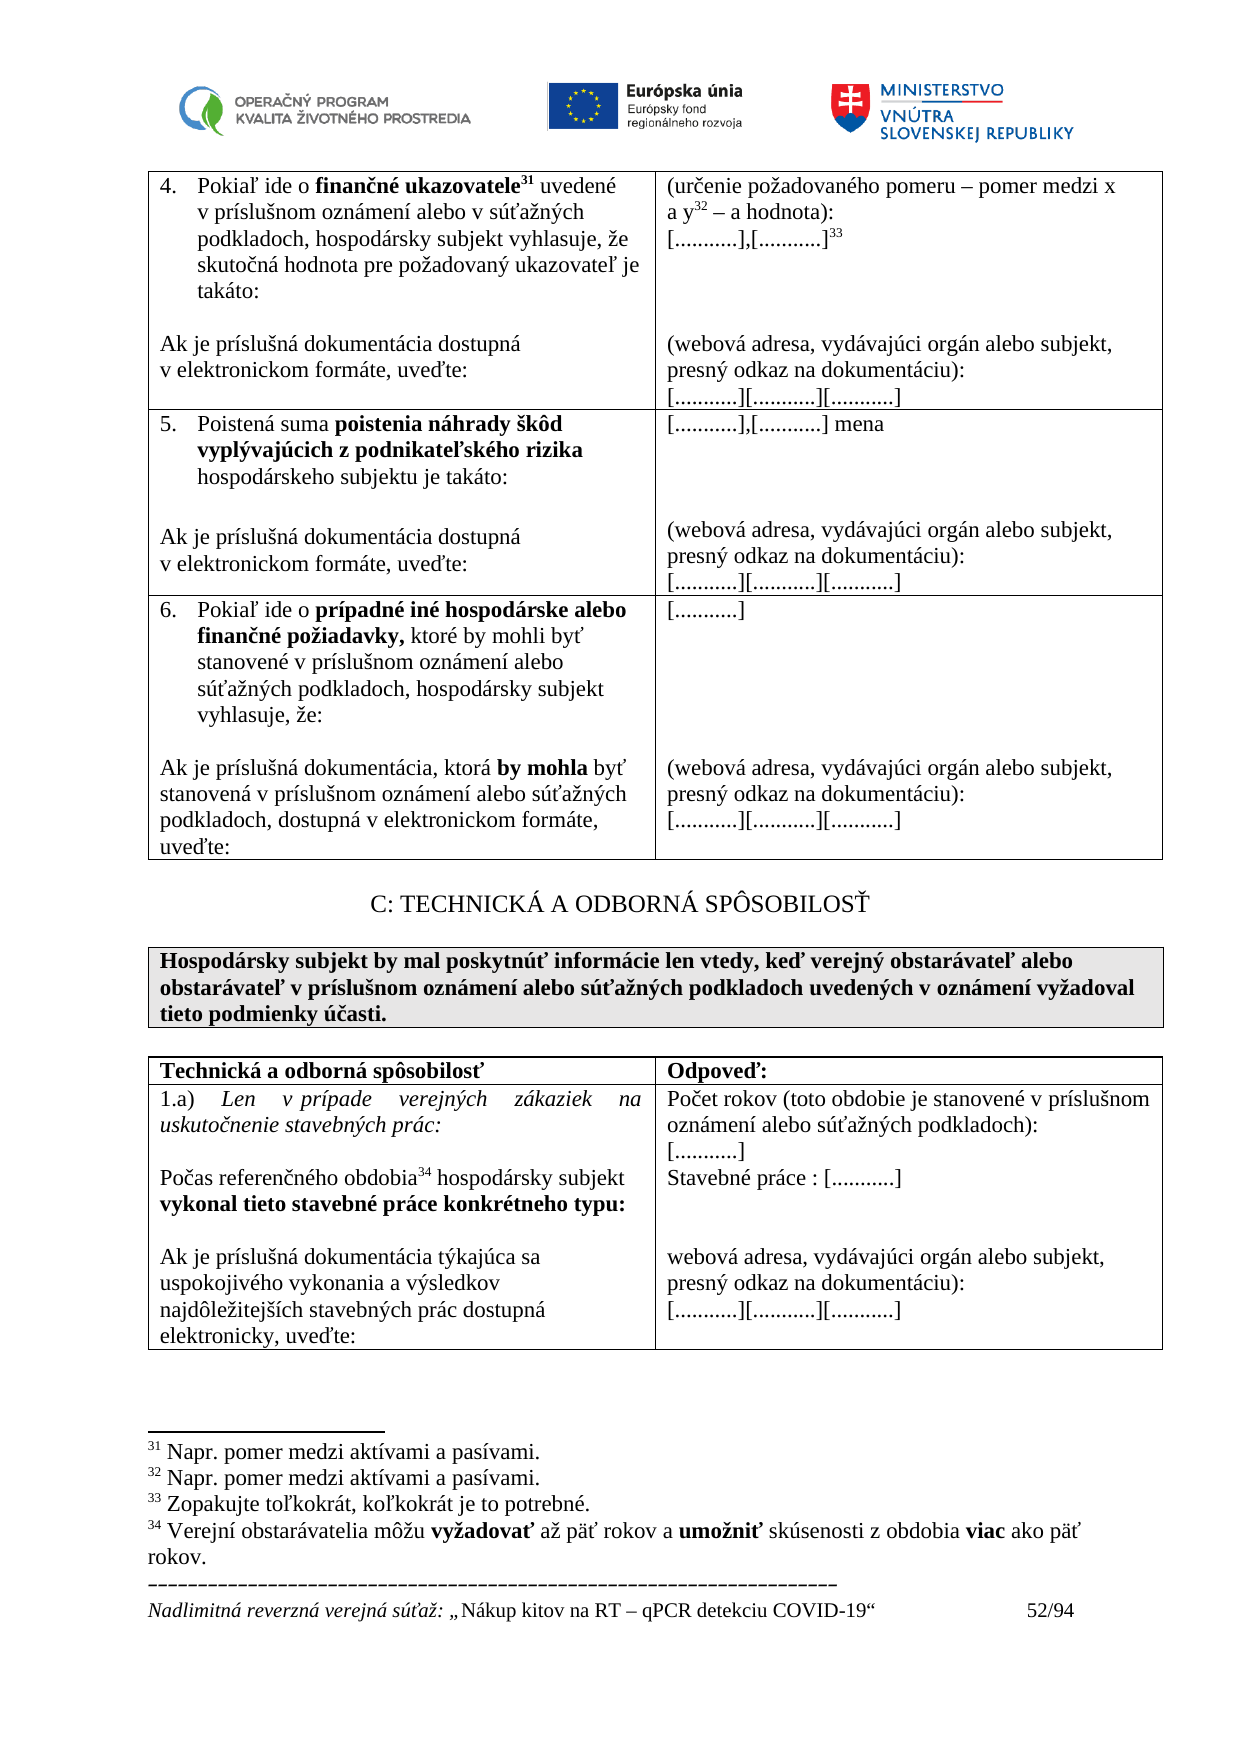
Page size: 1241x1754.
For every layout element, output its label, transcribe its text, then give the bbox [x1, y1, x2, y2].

table_cell Počet rokov (toto obdobie je stanovené v príslušnom oznámení alebo súťažných podkladoch): [...........] Stavebné práce : [...........] webová adresa, vydávajúci orgán alebo subjekt, presný odkaz na dokumentáciu): [...........][...........][...........] [656, 1085, 1162, 1348]
table_cell [...........],[...........] mena (webová adresa, vydávajúci orgán alebo subjekt, presný odkaz na dokumentáciu): [...........][...........][...........] [656, 410, 1162, 595]
table_cell Poistená suma poistenia náhrady škôd vyplývajúcich z podnikateľského rizika hospodárskeho subjektu je takáto: Ak je príslušná dokumentácia dostupná v elektronickom formáte, uveďte: [149, 410, 655, 595]
table_cell 1.a) Len v prípade verejných zákaziek na uskutočnenie stavebných prác: Počas referenčného obdobia hospodársky subjekt vykonal tieto stavebné práce konkrétneho typu: Ak je príslušná dokumentácia týkajúca sa uspokojivého vykonania a výsledkov najdôležitejších stavebných prác dostupná elektronicky, uveďte: [149, 1085, 655, 1348]
text C: TECHNICKÁ A ODBORNÁ SPÔSOBILOSŤ [148, 889, 1092, 918]
table_header (určenie požadovaného pomeru – pomer medzi x a y – a hodnota): [...........],[...........] (webová adresa, vydávajúci orgán alebo subjekt, presný odkaz na dokumentáciu): [...........][...........][...........] [656, 172, 1162, 409]
table_header Pokiaľ ide o finančné ukazovatele uvedené v príslušnom oznámení alebo v súťažných podkladoch, hospodársky subjekt vyhlasuje, že skutočná hodnota pre požadovaný ukazovateľ je takáto: Ak je príslušná dokumentácia dostupná v elektronickom formáte, uveďte: [149, 172, 655, 409]
table_header Technická a odborná spôsobilosť [149, 1058, 655, 1084]
table_cell [...........] (webová adresa, vydávajúci orgán alebo subjekt, presný odkaz na dokumentáciu): [...........][...........][...........] [656, 596, 1162, 859]
table_header Hospodársky subjekt by mal poskytnúť informácie len vtedy, keď verejný obstarávateľ alebo obstarávateľ v príslušnom oznámení alebo súťažných podkladoch uvedených v oznámení vyžadoval tieto podmienky účasti. [149, 948, 1163, 1027]
table_header Odpoveď: [656, 1058, 1162, 1084]
picture [147, 59, 1093, 171]
table_cell Pokiaľ ide o prípadné iné hospodárske alebo finančné požiadavky, ktoré by mohli byť stanovené v príslušnom oznámení alebo súťažných podkladoch, hospodársky subjekt vyhlasuje, že: Ak je príslušná dokumentácia, ktorá by mohla byť stanovená v príslušnom oznámení alebo súťažných podkladoch, dostupná v elektronickom formáte, uveďte: [149, 596, 655, 859]
